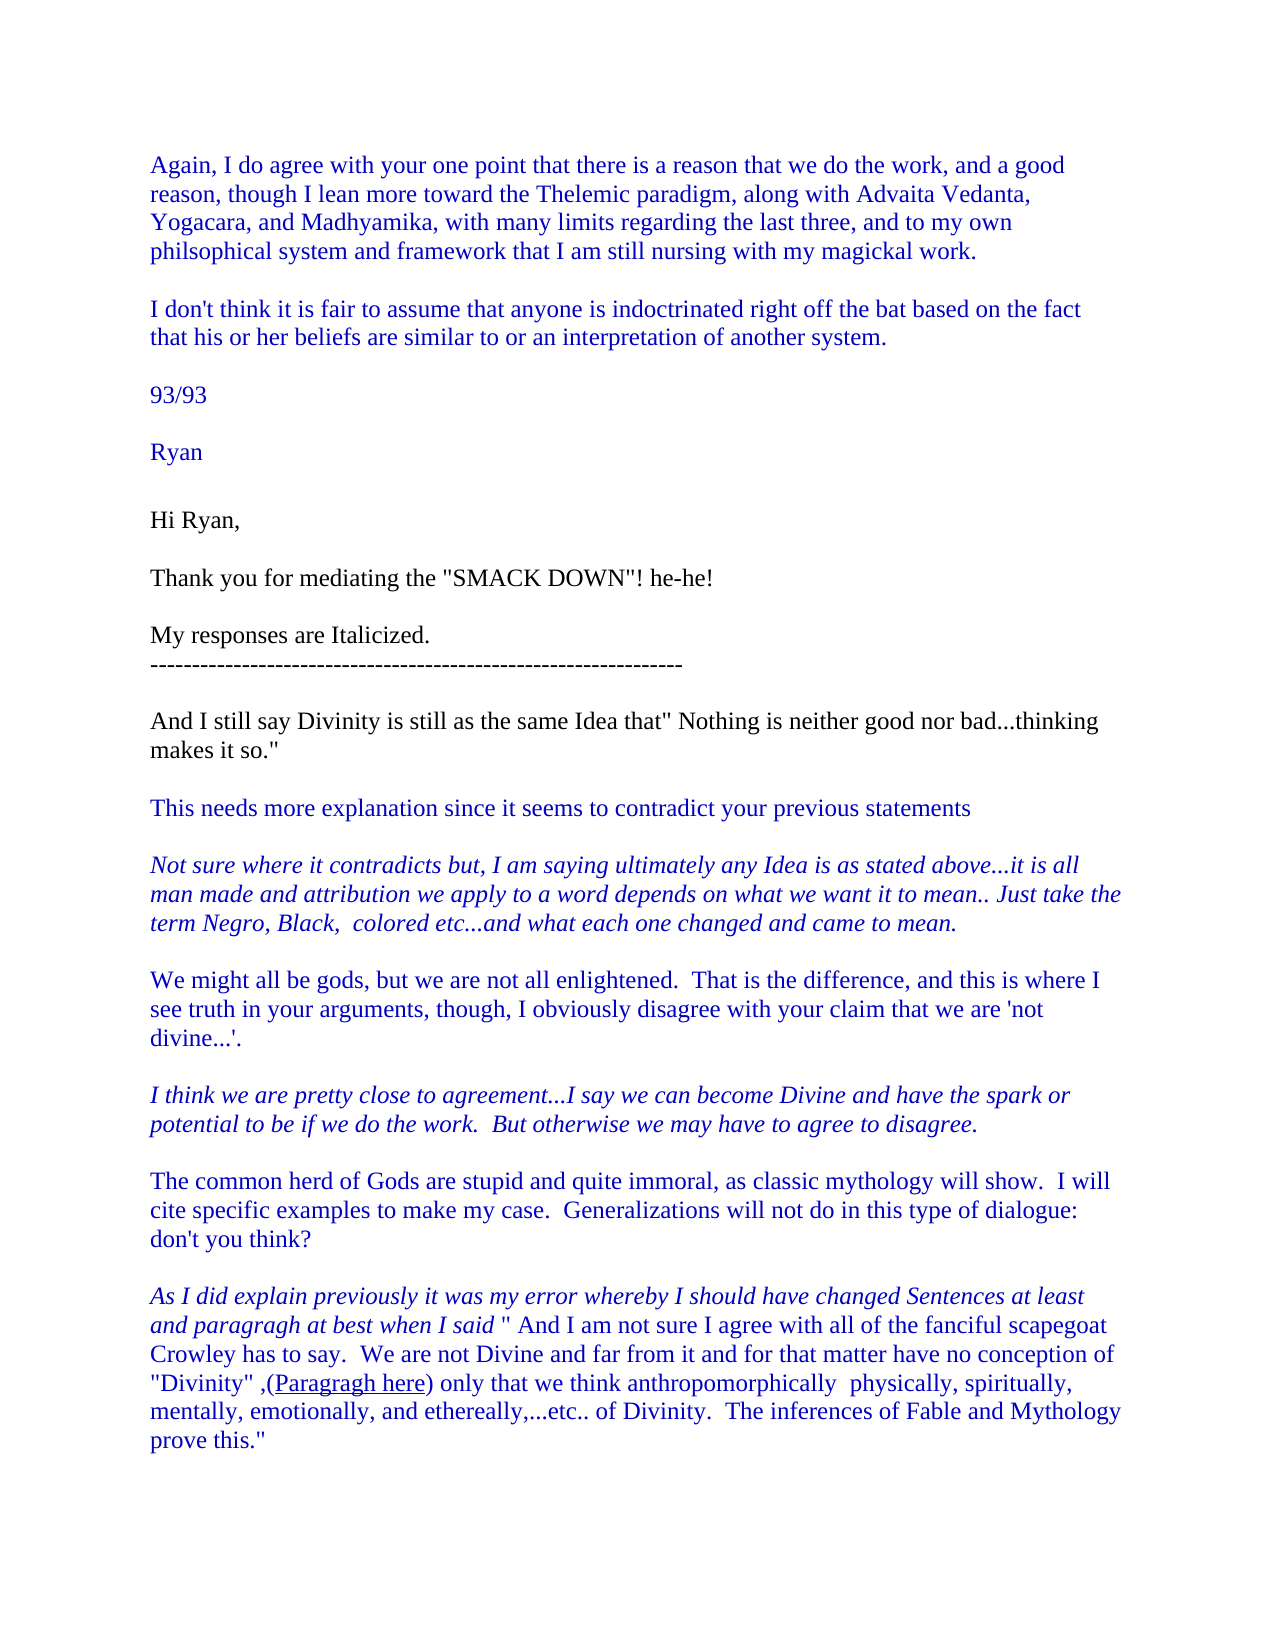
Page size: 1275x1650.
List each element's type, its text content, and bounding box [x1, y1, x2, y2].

text Thank you for mediating the "SMACK DOWN"! he-he! [150, 563, 1125, 591]
text Not sure where it contradicts but, I am saying ultimately any Idea is as stated above...it is all man made and attribution we apply to a word depends on what we want it to mean.. Just take the term Negro, Black, colored etc...and what each one changed and came to mean. [150, 850, 1125, 936]
text We might all be gods, but we are not all enlightened. That is the difference, and this is where I see truth in your arguments, though, I obviously disagree with your claim that we are 'not divine...'. [150, 965, 1125, 1051]
text ---------------------------------------------------------------- [150, 649, 1125, 678]
text And I still say Divinity is still as the same Idea that" Nothing is neither good nor bad...thinking makes it so." [150, 706, 1125, 764]
text As I did explain previously it was my error whereby I should have changed Sentences at least and paragragh at best when I said " And I am not sure I agree with all of the fanciful scapegoat Crowley has to say. We are not Divine and far from it and for that matter have no conception of "Divinity" ,(Paragragh here) only that we think anthropomorphically physically, spiritually, mentally, emotionally, and ethereally,...etc.. of Divinity. The inferences of Fable and Mythology prove this." [150, 1281, 1125, 1454]
text 93/93 [150, 380, 1125, 409]
text Hi Ryan, [150, 505, 1125, 534]
text The common herd of Gods are stupid and quite immoral, as classic mythology will show. I will cite specific examples to make my case. Generalizations will not do in this type of dialogue: don't you think? [150, 1166, 1125, 1253]
text Again, I do agree with your one point that there is a reason that we do the work, and a good reason, though I lean more toward the Thelemic paradigm, along with Advaita Vedanta, Yogacara, and Madhyamika, with many limits regarding the last three, and to my own philsophical system and framework that I am still nursing with my magickal work. [150, 150, 1125, 265]
text I don't think it is fair to assume that anyone is indoctrinated right off the bat based on the fact that his or her beliefs are similar to or an interpretation of another system. [150, 294, 1125, 351]
text Ryan [150, 437, 1125, 466]
text I think we are pretty close to agreement...I say we can become Divine and have the spark or potential to be if we do the work. But otherwise we may have to agree to disagree. [150, 1080, 1125, 1138]
text This needs more explanation since it seems to contradict your previous statements [150, 793, 1125, 821]
text My responses are Italicized. [150, 620, 1125, 649]
